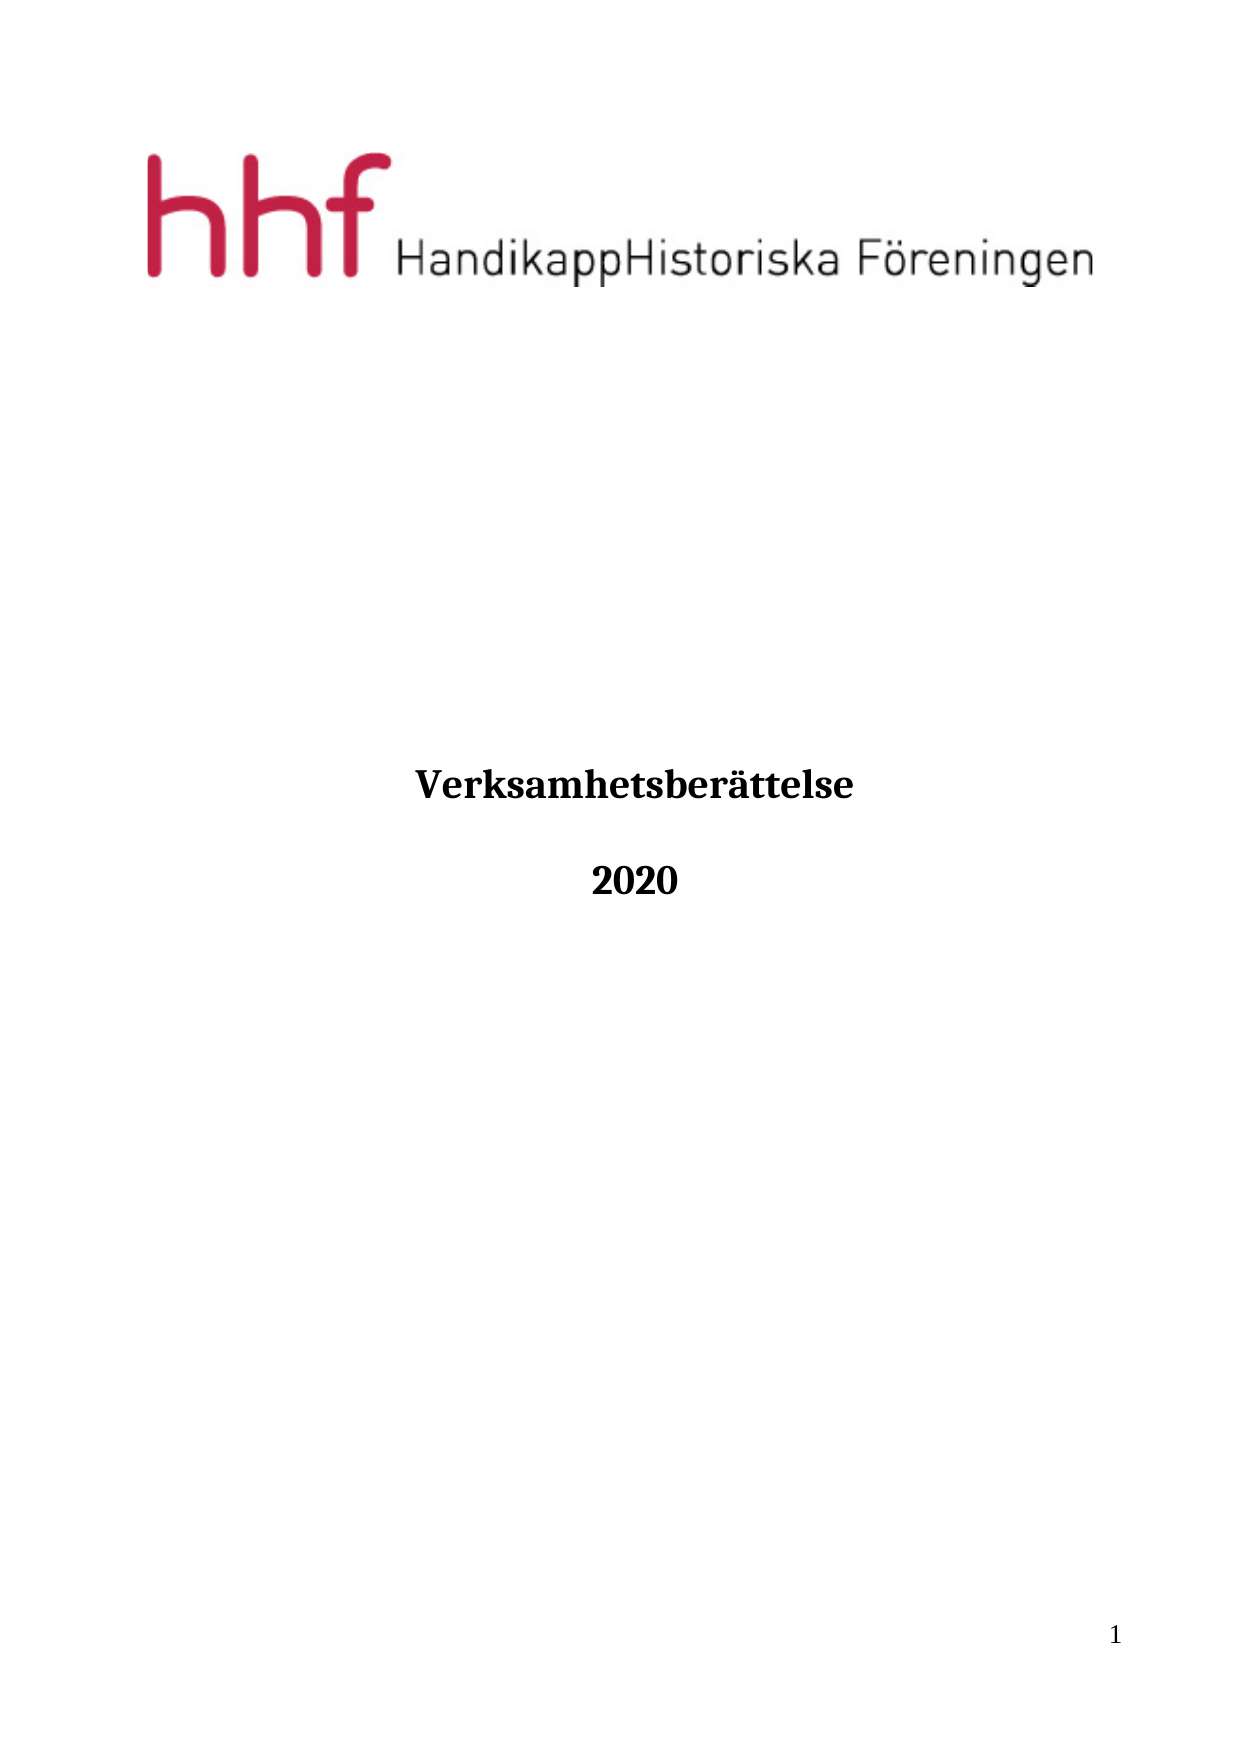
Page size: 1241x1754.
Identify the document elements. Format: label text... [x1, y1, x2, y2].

picture [147, 152, 1093, 287]
subtitle 2020 [148, 857, 1122, 904]
subtitle Verksamhetsberättelse [148, 761, 1122, 809]
